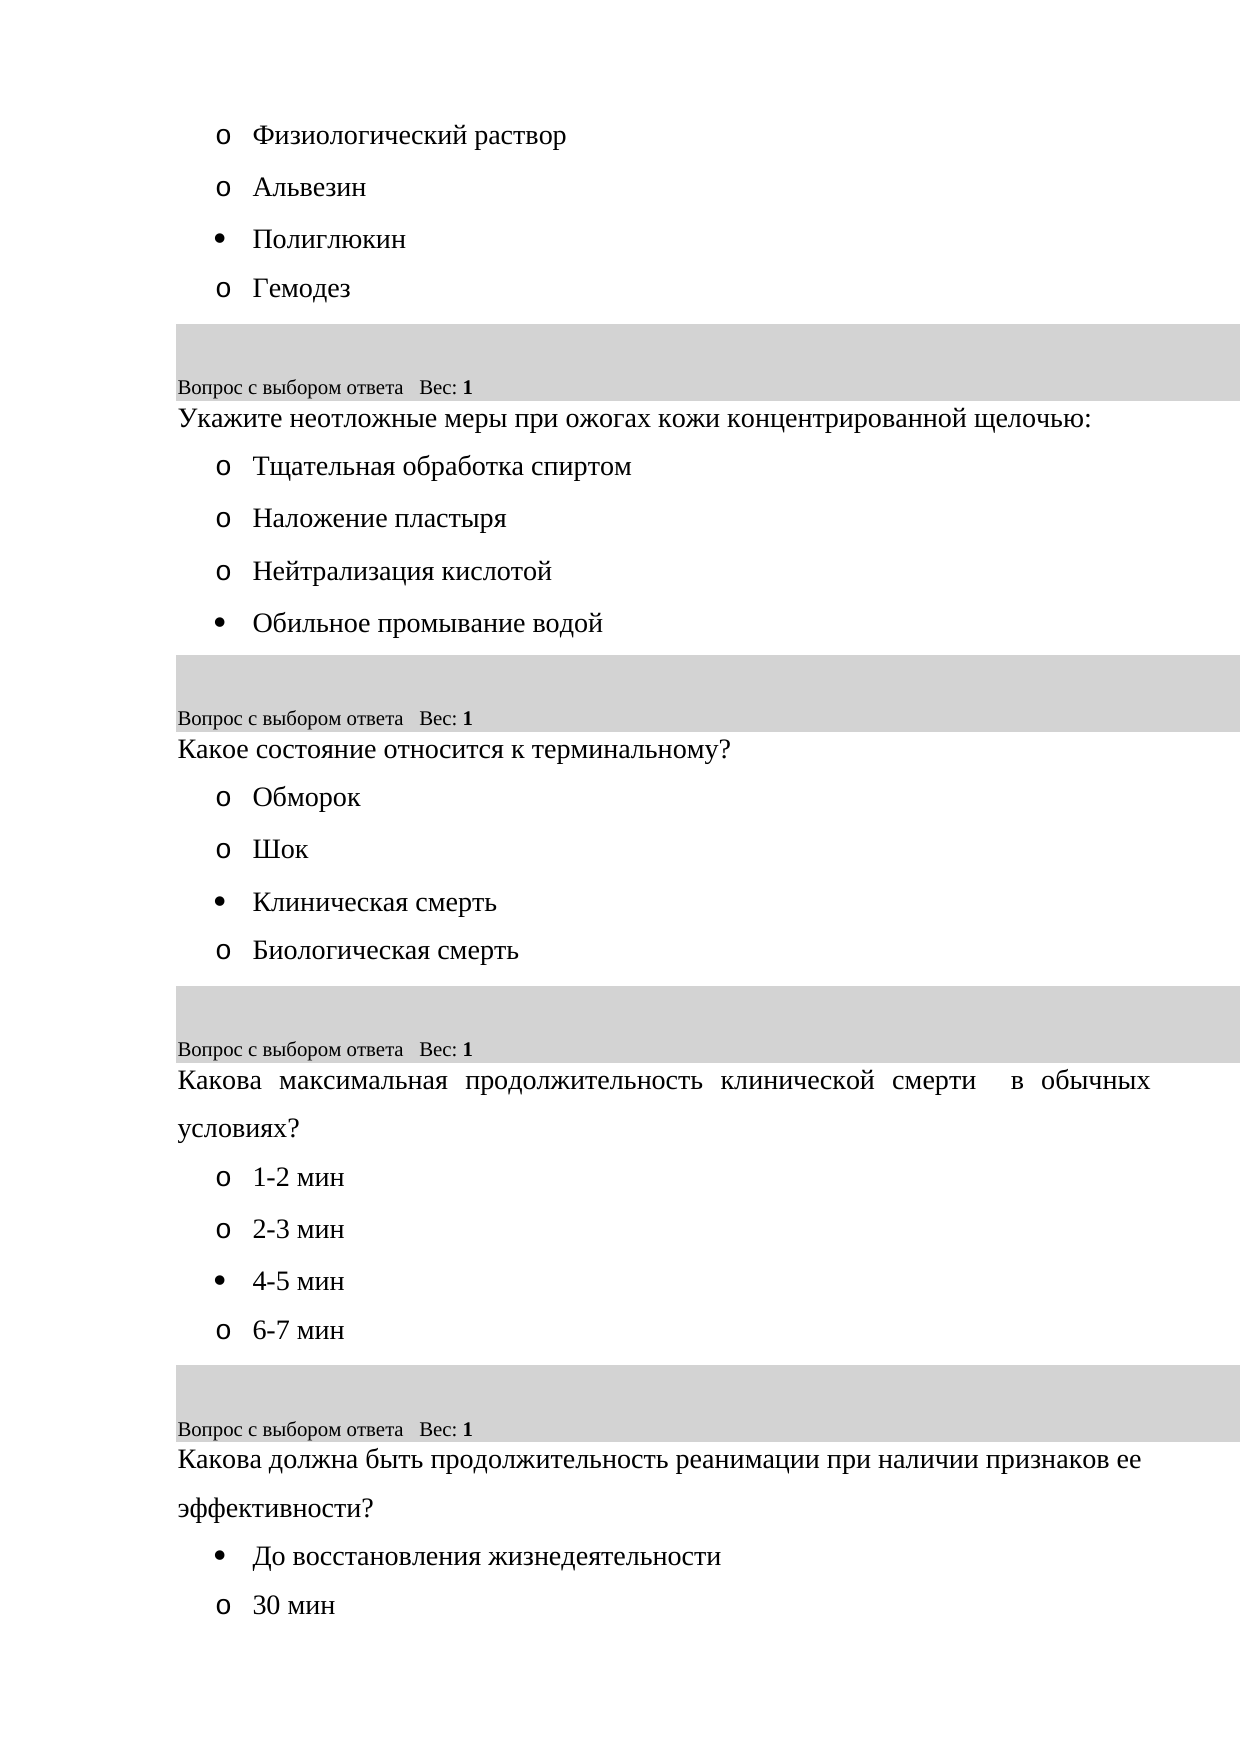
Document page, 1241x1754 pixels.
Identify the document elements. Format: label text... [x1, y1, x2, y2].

list Тщательная обработка спиртом [215, 449, 1152, 484]
list Альвезин [215, 170, 1152, 205]
list Биологическая смерть [215, 933, 1152, 968]
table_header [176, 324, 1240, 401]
list 1-2 мин [215, 1160, 1152, 1194]
text Какова должна быть продолжительность реанимации при наличии признаков ее [177, 1442, 1152, 1475]
text Какова максимальная продолжительность клинической смерти в обычных условиях? [177, 1063, 1152, 1144]
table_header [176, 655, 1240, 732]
list До восстановления жизнедеятельности [215, 1539, 1152, 1572]
list Обильное промывание водой [215, 606, 1152, 638]
list 30 мин [215, 1588, 1152, 1623]
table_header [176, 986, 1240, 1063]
list Наложение пластыря [215, 501, 1152, 536]
list Обморок [215, 780, 1152, 815]
text Укажите неотложные меры при ожогах кожи концентрированной щелочью: [177, 401, 1152, 433]
text Какое состояние относится к терминальному? [177, 732, 1152, 764]
list 6-7 мин [215, 1313, 1152, 1348]
list Клиническая смерть [215, 884, 1152, 917]
list Полиглюкин [215, 222, 1152, 255]
list Физиологический раствор [215, 118, 1152, 153]
list 4-5 мин [215, 1264, 1152, 1297]
list 2-3 мин [215, 1212, 1152, 1247]
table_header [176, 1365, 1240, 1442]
list Шок [215, 832, 1152, 867]
list Гемодез [215, 271, 1152, 306]
text эффективности? [177, 1491, 1152, 1523]
list Нейтрализация кислотой [215, 553, 1152, 588]
